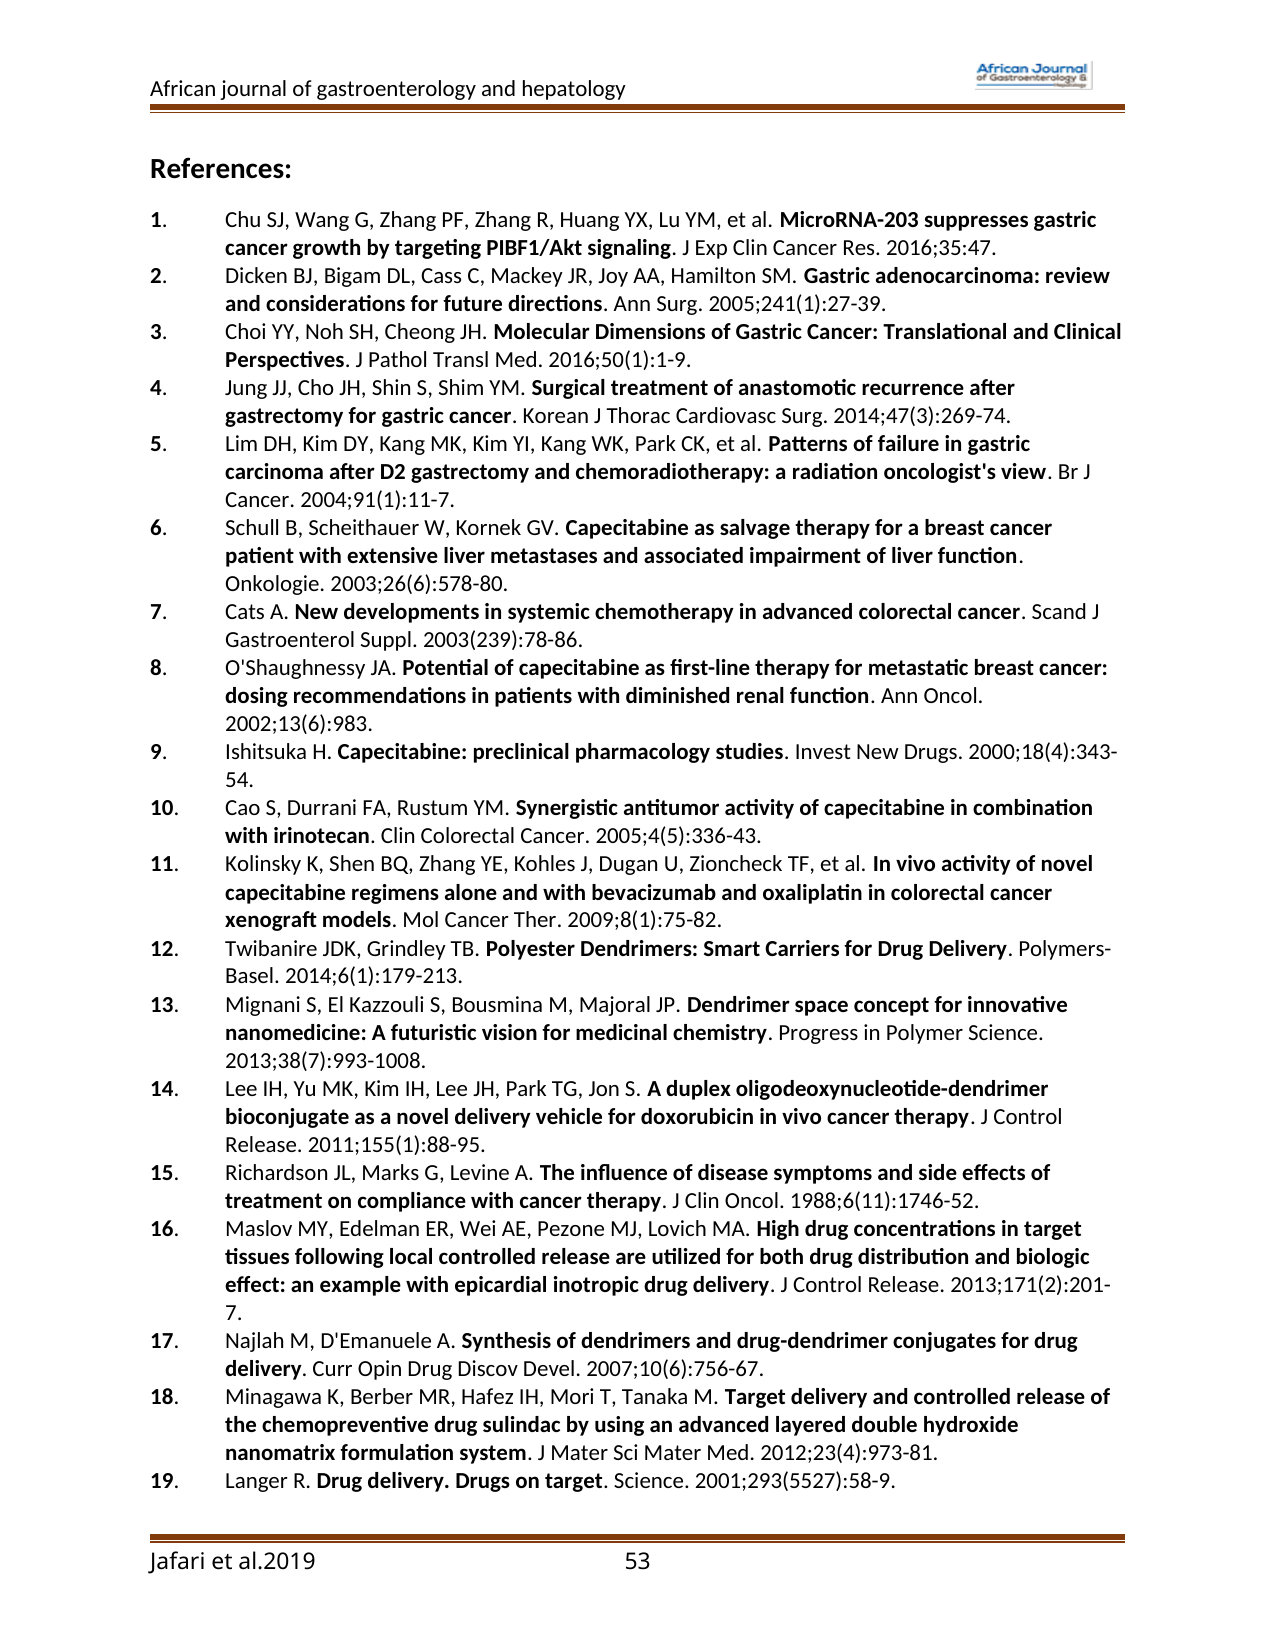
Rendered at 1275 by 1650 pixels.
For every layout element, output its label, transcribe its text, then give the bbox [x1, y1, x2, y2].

text 12. Twibanire JDK, Grindley TB. Polyester Dendrimers: Smart Carriers for Drug Delivery. Polymers-Basel. 2014;6(1):179-213. [150, 934, 1125, 990]
text 9. Ishitsuka H. Capecitabine: preclinical pharmacology studies. Invest New Drugs. 2000;18(4):343-54. [150, 737, 1125, 793]
text 3. Choi YY, Noh SH, Cheong JH. Molecular Dimensions of Gastric Cancer: Translational and Clinical Perspectives. J Pathol Transl Med. 2016;50(1):1-9. [150, 317, 1125, 373]
text 13. Mignani S, El Kazzouli S, Bousmina M, Majoral JP. Dendrimer space concept for innovative nanomedicine: A futuristic vision for medicinal chemistry. Progress in Polymer Science. 2013;38(7):993-1008. [150, 990, 1125, 1074]
picture [975, 61, 1275, 96]
text 4. Jung JJ, Cho JH, Shin S, Shim YM. Surgical treatment of anastomotic recurrence after gastrectomy for gastric cancer. Korean J Thorac Cardiovasc Surg. 2014;47(3):269-74. [150, 373, 1125, 429]
text 8. O'Shaughnessy JA. Potential of capecitabine as first-line therapy for metastatic breast cancer: dosing recommendations in patients with diminished renal function. Ann Oncol. 2002;13(6):983. [150, 653, 1125, 737]
text 14. Lee IH, Yu MK, Kim IH, Lee JH, Park TG, Jon S. A duplex oligodeoxynucleotide-dendrimer bioconjugate as a novel delivery vehicle for doxorubicin in vivo cancer therapy. J Control Release. 2011;155(1):88-95. [150, 1074, 1125, 1158]
text 7. Cats A. New developments in systemic chemotherapy in advanced colorectal cancer. Scand J Gastroenterol Suppl. 2003(239):78-86. [150, 597, 1125, 653]
text References: [150, 150, 1125, 186]
text 17. Najlah M, D'Emanuele A. Synthesis of dendrimers and drug-dendrimer conjugates for drug delivery. Curr Opin Drug Discov Devel. 2007;10(6):756-67. [150, 1326, 1125, 1382]
text 11. Kolinsky K, Shen BQ, Zhang YE, Kohles J, Dugan U, Zioncheck TF, et al. In vivo activity of novel capecitabine regimens alone and with bevacizumab and oxaliplatin in colorectal cancer xenograft models. Mol Cancer Ther. 2009;8(1):75-82. [150, 849, 1125, 934]
text 18. Minagawa K, Berber MR, Hafez IH, Mori T, Tanaka M. Target delivery and controlled release of the chemopreventive drug sulindac by using an advanced layered double hydroxide nanomatrix formulation system. J Mater Sci Mater Med. 2012;23(4):973-81. [150, 1382, 1125, 1466]
text 6. Schull B, Scheithauer W, Kornek GV. Capecitabine as salvage therapy for a breast cancer patient with extensive liver metastases and associated impairment of liver function. Onkologie. 2003;26(6):578-80. [150, 513, 1125, 597]
text 15. Richardson JL, Marks G, Levine A. The influence of disease symptoms and side effects of treatment on compliance with cancer therapy. J Clin Oncol. 1988;6(11):1746-52. [150, 1158, 1125, 1214]
text 16. Maslov MY, Edelman ER, Wei AE, Pezone MJ, Lovich MA. High drug concentrations in target tissues following local controlled release are utilized for both drug distribution and biologic effect: an example with epicardial inotropic drug delivery. J Control Release. 2013;171(2):201-7. [150, 1214, 1125, 1326]
text 10. Cao S, Durrani FA, Rustum YM. Synergistic antitumor activity of capecitabine in combination with irinotecan. Clin Colorectal Cancer. 2005;4(5):336-43. [150, 793, 1125, 849]
text 1. Chu SJ, Wang G, Zhang PF, Zhang R, Huang YX, Lu YM, et al. MicroRNA-203 suppresses gastric cancer growth by targeting PIBF1/Akt signaling. J Exp Clin Cancer Res. 2016;35:47. [150, 205, 1125, 261]
text 19. Langer R. Drug delivery. Drugs on target. Science. 2001;293(5527):58-9. [150, 1466, 1125, 1494]
text 2. Dicken BJ, Bigam DL, Cass C, Mackey JR, Joy AA, Hamilton SM. Gastric adenocarcinoma: review and considerations for future directions. Ann Surg. 2005;241(1):27-39. [150, 261, 1125, 317]
text 5. Lim DH, Kim DY, Kang MK, Kim YI, Kang WK, Park CK, et al. Patterns of failure in gastric carcinoma after D2 gastrectomy and chemoradiotherapy: a radiation oncologist's view. Br J Cancer. 2004;91(1):11-7. [150, 429, 1125, 513]
